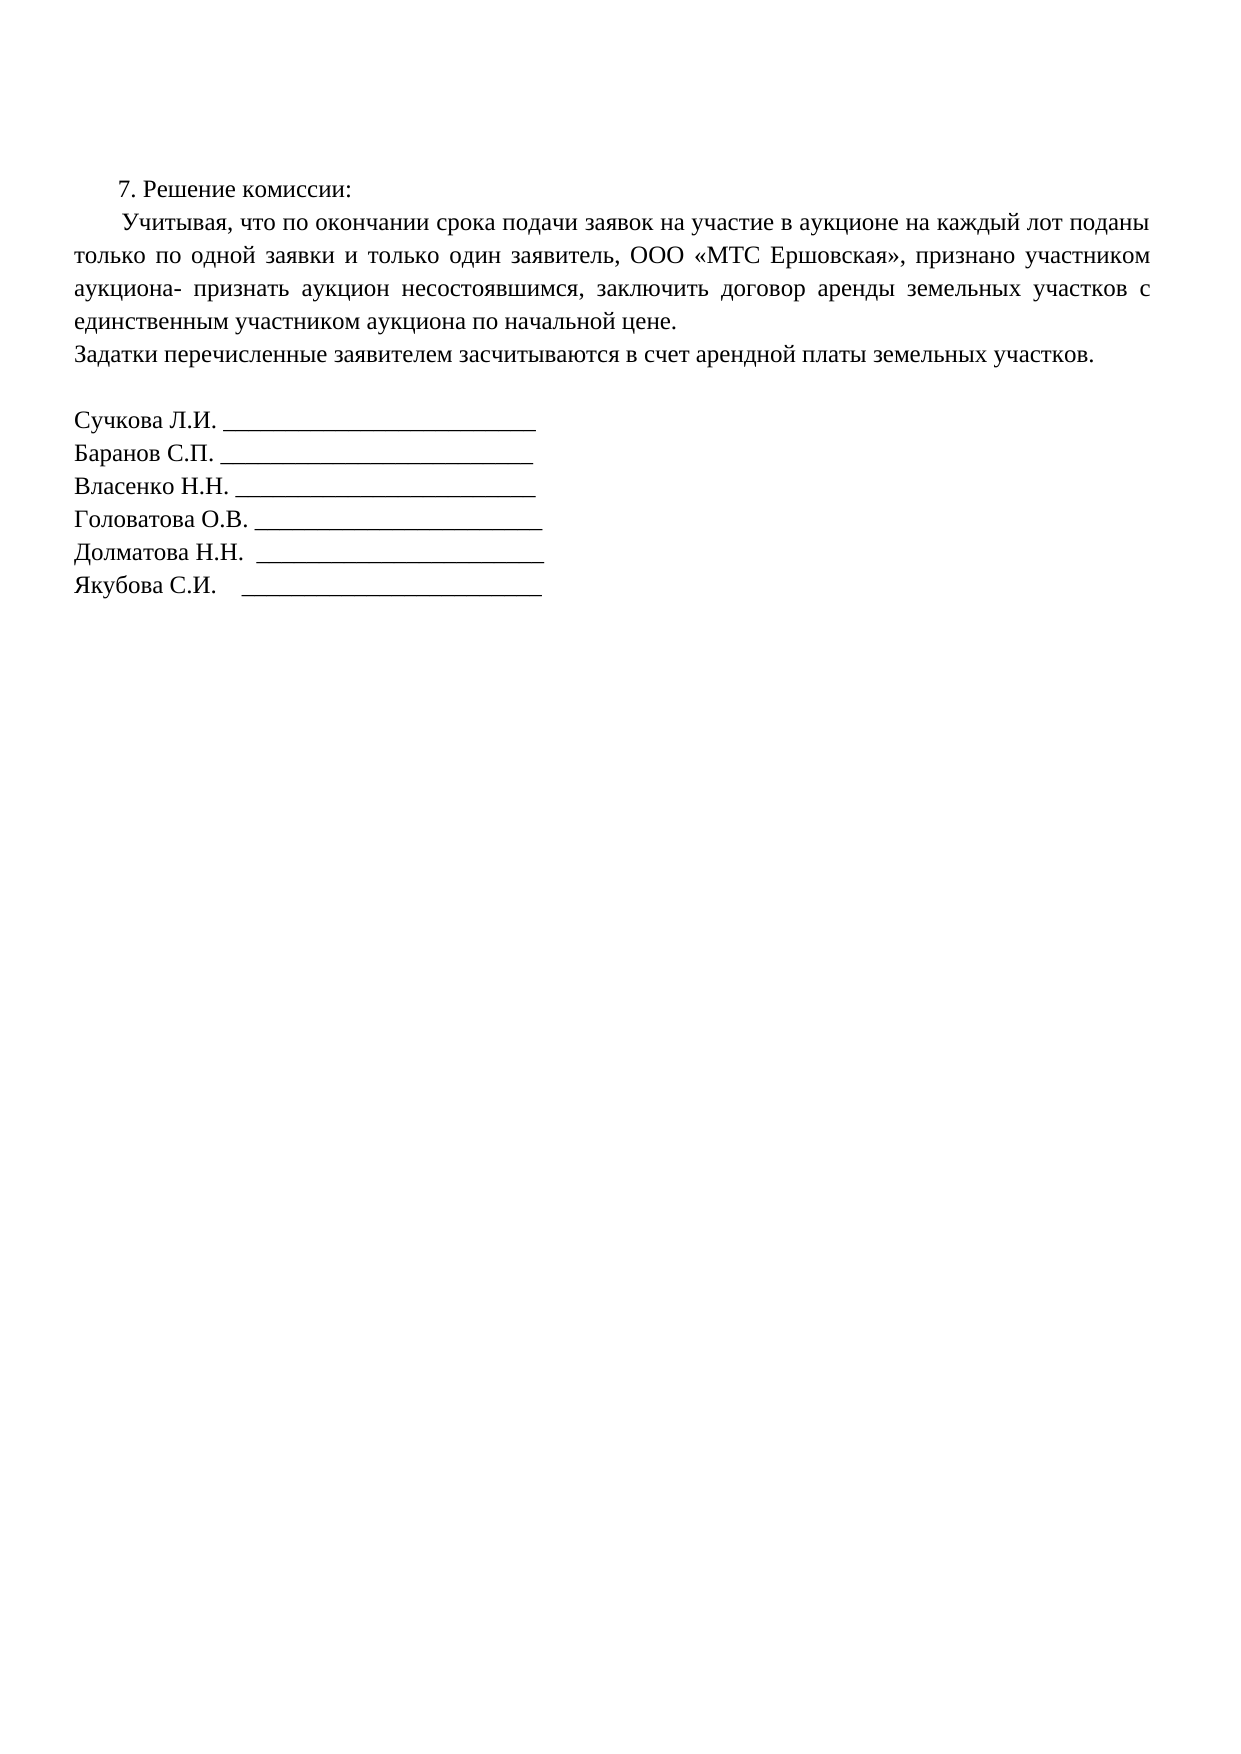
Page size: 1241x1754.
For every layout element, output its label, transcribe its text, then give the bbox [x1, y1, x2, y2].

list Баранов С.П. _________________________ [74, 438, 1152, 467]
list Задатки перечисленные заявителем засчитываются в счет арендной платы земельных участков. [74, 339, 1152, 368]
list Власенко Н.Н. ________________________ [74, 471, 1152, 500]
list Учитывая, что по окончании срока подачи заявок на участие в аукционе на каждый лот поданы только по одной заявки и только один заявитель, ООО «МТС Ершовская», признано участником аукциона- признать аукцион несостоявшимся, заключить договор аренды земельных участков с единственным участником аукциона по начальной цене. [74, 207, 1152, 335]
list Головатова О.В. _______________________ [74, 504, 1152, 533]
list Якубова С.И. ________________________ [74, 570, 1152, 599]
list 7. Решение комиссии: [74, 174, 1152, 203]
list Долматова Н.Н. _______________________ [74, 537, 1152, 566]
list Сучкова Л.И. _________________________ [74, 405, 1152, 434]
